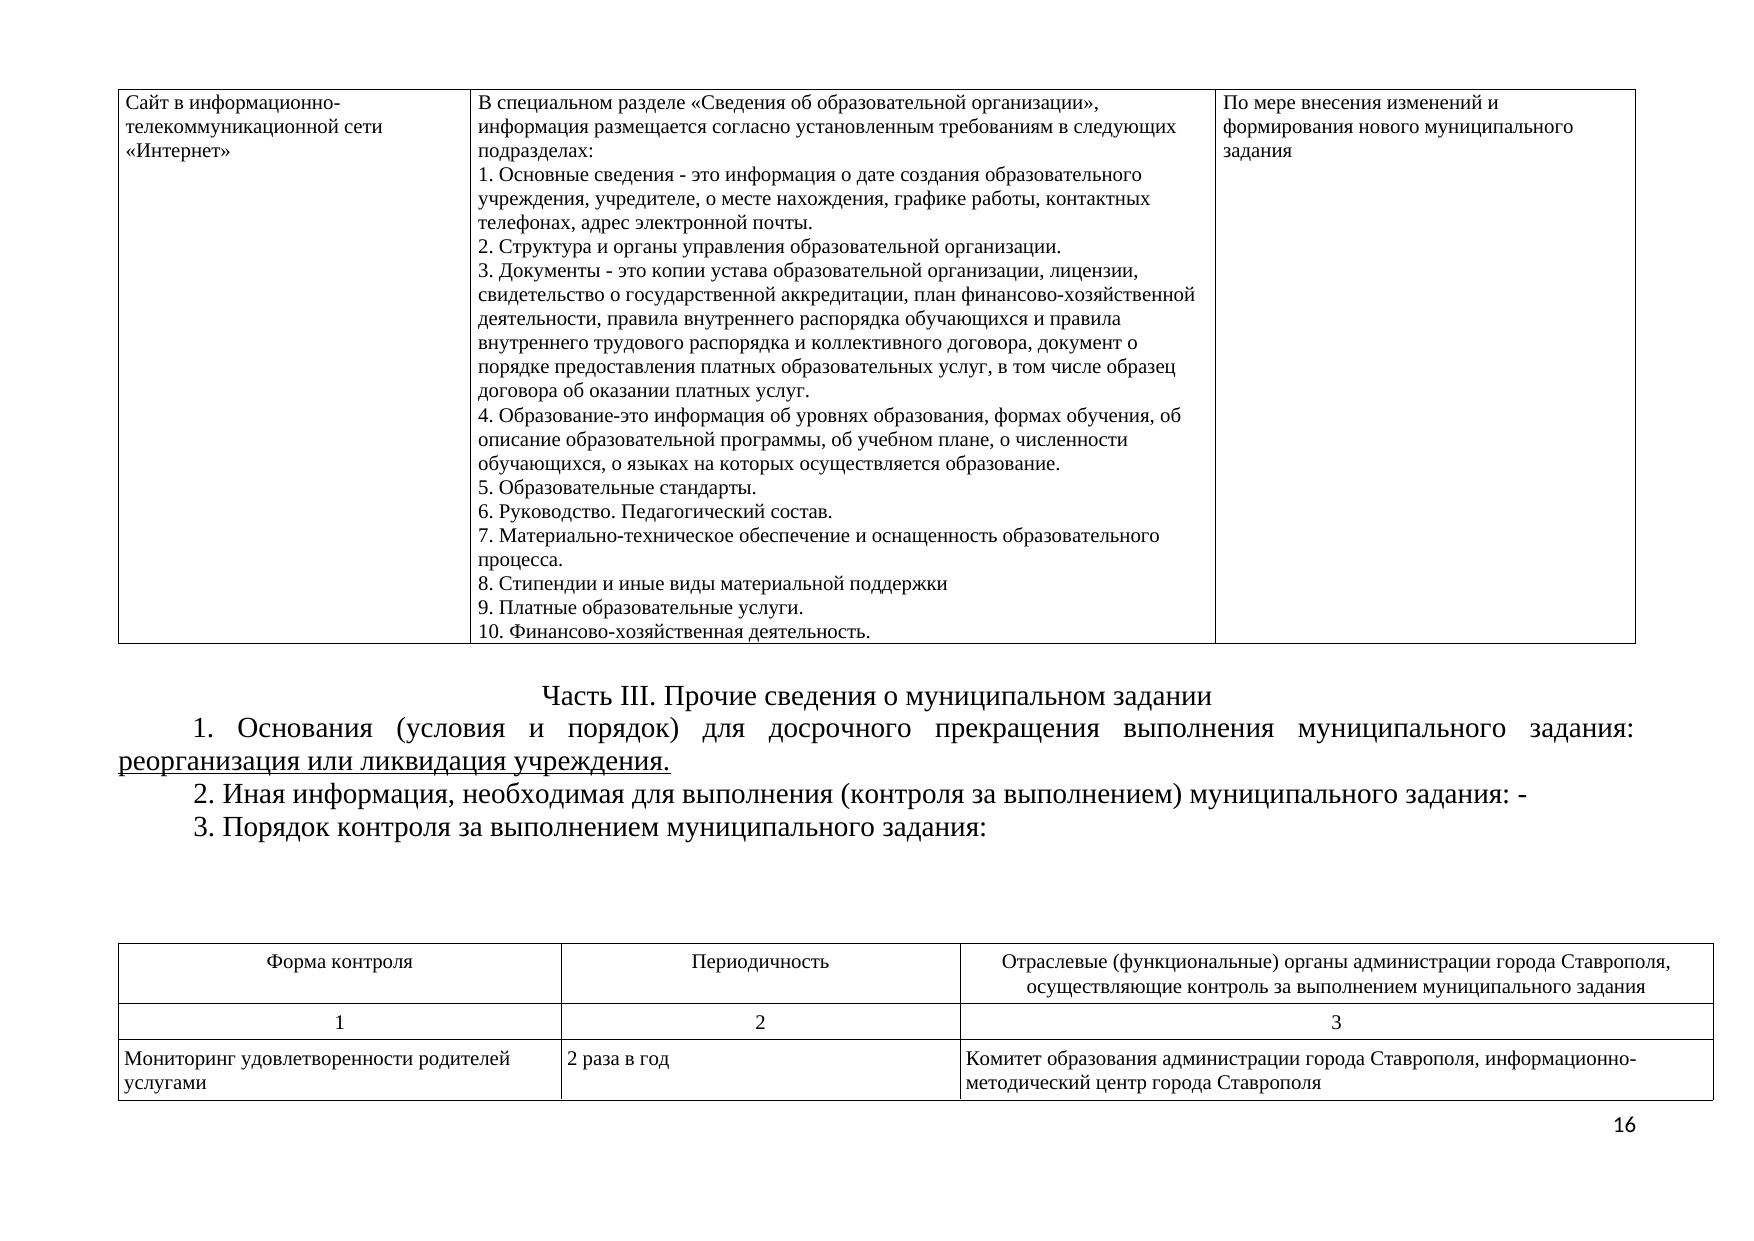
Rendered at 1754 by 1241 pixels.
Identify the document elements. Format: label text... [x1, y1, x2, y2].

table_cell 2 раза в год [562, 1040, 960, 1099]
text 3. Порядок контроля за выполнением муниципального задания: [118, 810, 1636, 843]
table_cell 2 [562, 1004, 960, 1039]
text 1. Основания (условия и порядок) для досрочного прекращения выполнения муниципального задания: реорганизация или ликвидация учреждения. [118, 711, 1636, 777]
table_cell Мониторинг удовлетворенности родителей услугами [119, 1040, 561, 1099]
text Часть III. Прочие сведения о муниципальном задании [118, 678, 1636, 711]
table_cell 1 [119, 1004, 561, 1039]
table_cell Сайт в информационно-телекоммуникационной сети «Интернет» [119, 90, 470, 643]
table_cell В специальном разделе «Сведения об образовательной организации», информация размещается согласно установленным требованиям в следующих подразделах: 1. Основные сведения - это информация о дате создания образовательного учреждения, учредителе, о месте нахождения, графике работы, контактных телефонах, адрес электронной почты. 2. Структура и органы управления образовательной организации. 3. Документы - это копии устава образовательной организации, лицензии, свидетельство о государственной аккредитации, план финансово-хозяйственной деятельности, правила внутреннего распорядка обучающихся и правила внутреннего трудового распорядка и коллективного договора, документ о порядке предоставления платных образовательных услуг, в том числе образец договора об оказании платных услуг. 4. Образование-это информация об уровнях образования, формах обучения, об описание образовательной программы, об учебном плане, о численности обучающихся, о языках на которых осуществляется образование. 5. Образовательные стандарты. 6. Руководство. Педагогический состав. 7. Материально-техническое обеспечение и оснащенность образовательного процесса. 8. Стипендии и иные виды материальной поддержки 9. Платные образовательные услуги. 10. Финансово-хозяйственная деятельность. [471, 90, 1215, 643]
table_header Отраслевые (функциональные) органы администрации города Ставрополя, осуществляющие контроль за выполнением муниципального задания [961, 944, 1713, 1003]
table_cell По мере внесения изменений и формирования нового муниципального задания [1216, 90, 1635, 643]
table_header Периодичность [562, 944, 960, 1003]
table_header Форма контроля [119, 944, 561, 1003]
text 2. Иная информация, необходимая для выполнения (контроля за выполнением) муниципального задания: - [118, 777, 1636, 810]
table_cell Комитет образования администрации города Ставрополя, информационно- методический центр города Ставрополя [961, 1040, 1713, 1099]
table_cell 3 [961, 1004, 1713, 1039]
